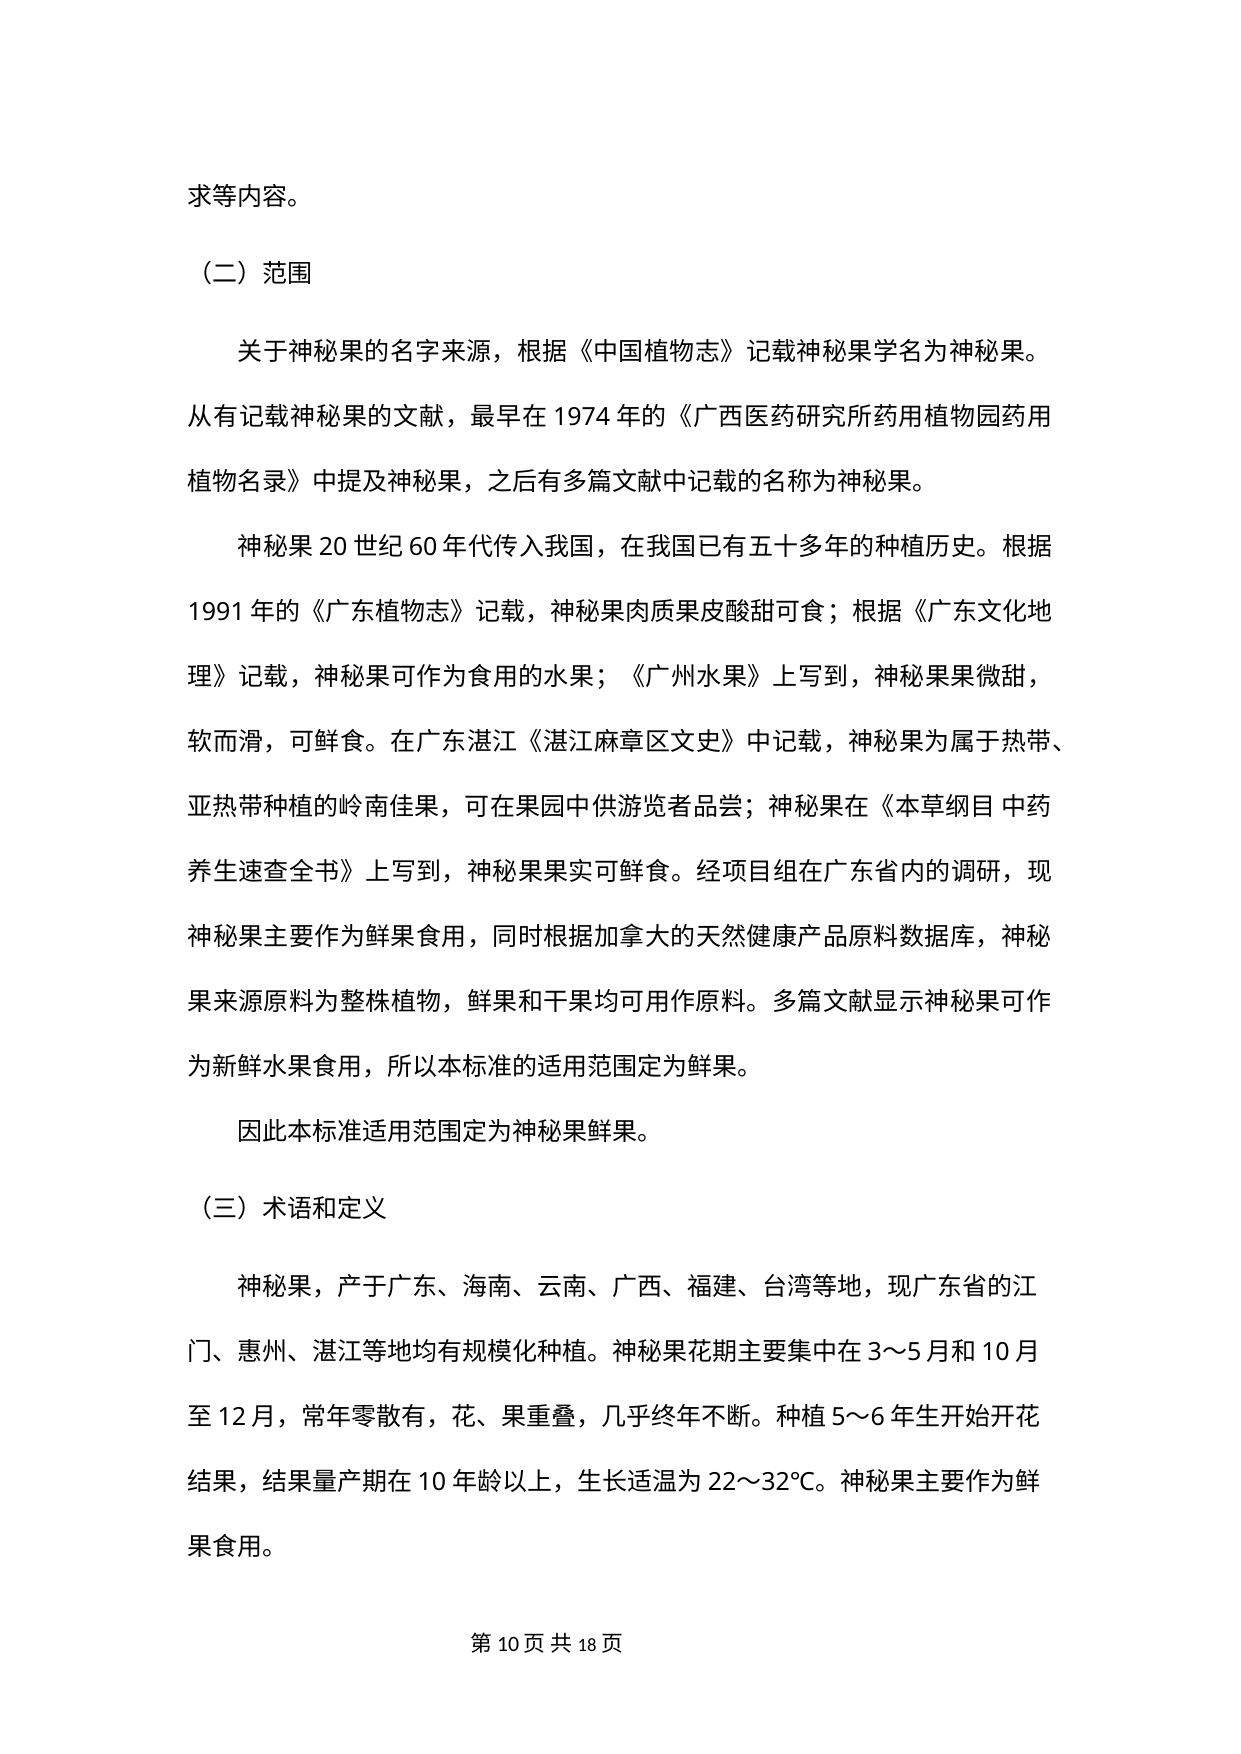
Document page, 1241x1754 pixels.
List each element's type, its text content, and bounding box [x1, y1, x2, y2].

list 术语和定义 [187, 1174, 1053, 1239]
text 因此本标准适用范围定为神秘果鲜果。 [187, 1097, 1053, 1162]
text 神秘果，产于广东、海南、云南、广西、福建、台湾等地，现广东省的江门、惠州、湛江等地均有规模化种植。神秘果花期主要集中在3～5月和10月至12月，常年零散有，花、果重叠，几乎终年不断。种植5～6年生开始开花结果，结果量产期在10 年龄以上，生长适温为22～32℃。神秘果主要作为鲜果食用。 [187, 1252, 1053, 1577]
list 范围 [187, 239, 1053, 304]
text 神秘果20世纪60年代传入我国，在我国已有五十多年的种植历史。根据1991年的《广东植物志》记载，神秘果肉质果皮酸甜可食；根据《广东文化地理》记载，神秘果可作为食用的水果；《广州水果》上写到，神秘果果微甜，软而滑，可鲜食。在广东湛江《湛江麻章区文史》中记载，神秘果为属于热带、亚热带种植的岭南佳果，可在果园中供游览者品尝；神秘果在《本草纲目 中药养生速查全书》上写到，神秘果果实可鲜食。经项目组在广东省内的调研，现神秘果主要作为鲜果食用，同时根据加拿大的天然健康产品原料数据库，神秘果来源原料为整株植物，鲜果和干果均可用作原料。多篇文献显示神秘果可作为新鲜水果食用，所以本标准的适用范围定为鲜果。 [187, 512, 1053, 1097]
text 关于神秘果的名字来源，根据《中国植物志》记载神秘果学名为神秘果。从有记载神秘果的文献，最早在1974年的《广西医药研究所药用植物园药用植物名录》中提及神秘果，之后有多篇文献中记载的名称为神秘果。 [187, 317, 1053, 512]
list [187, 162, 1053, 227]
